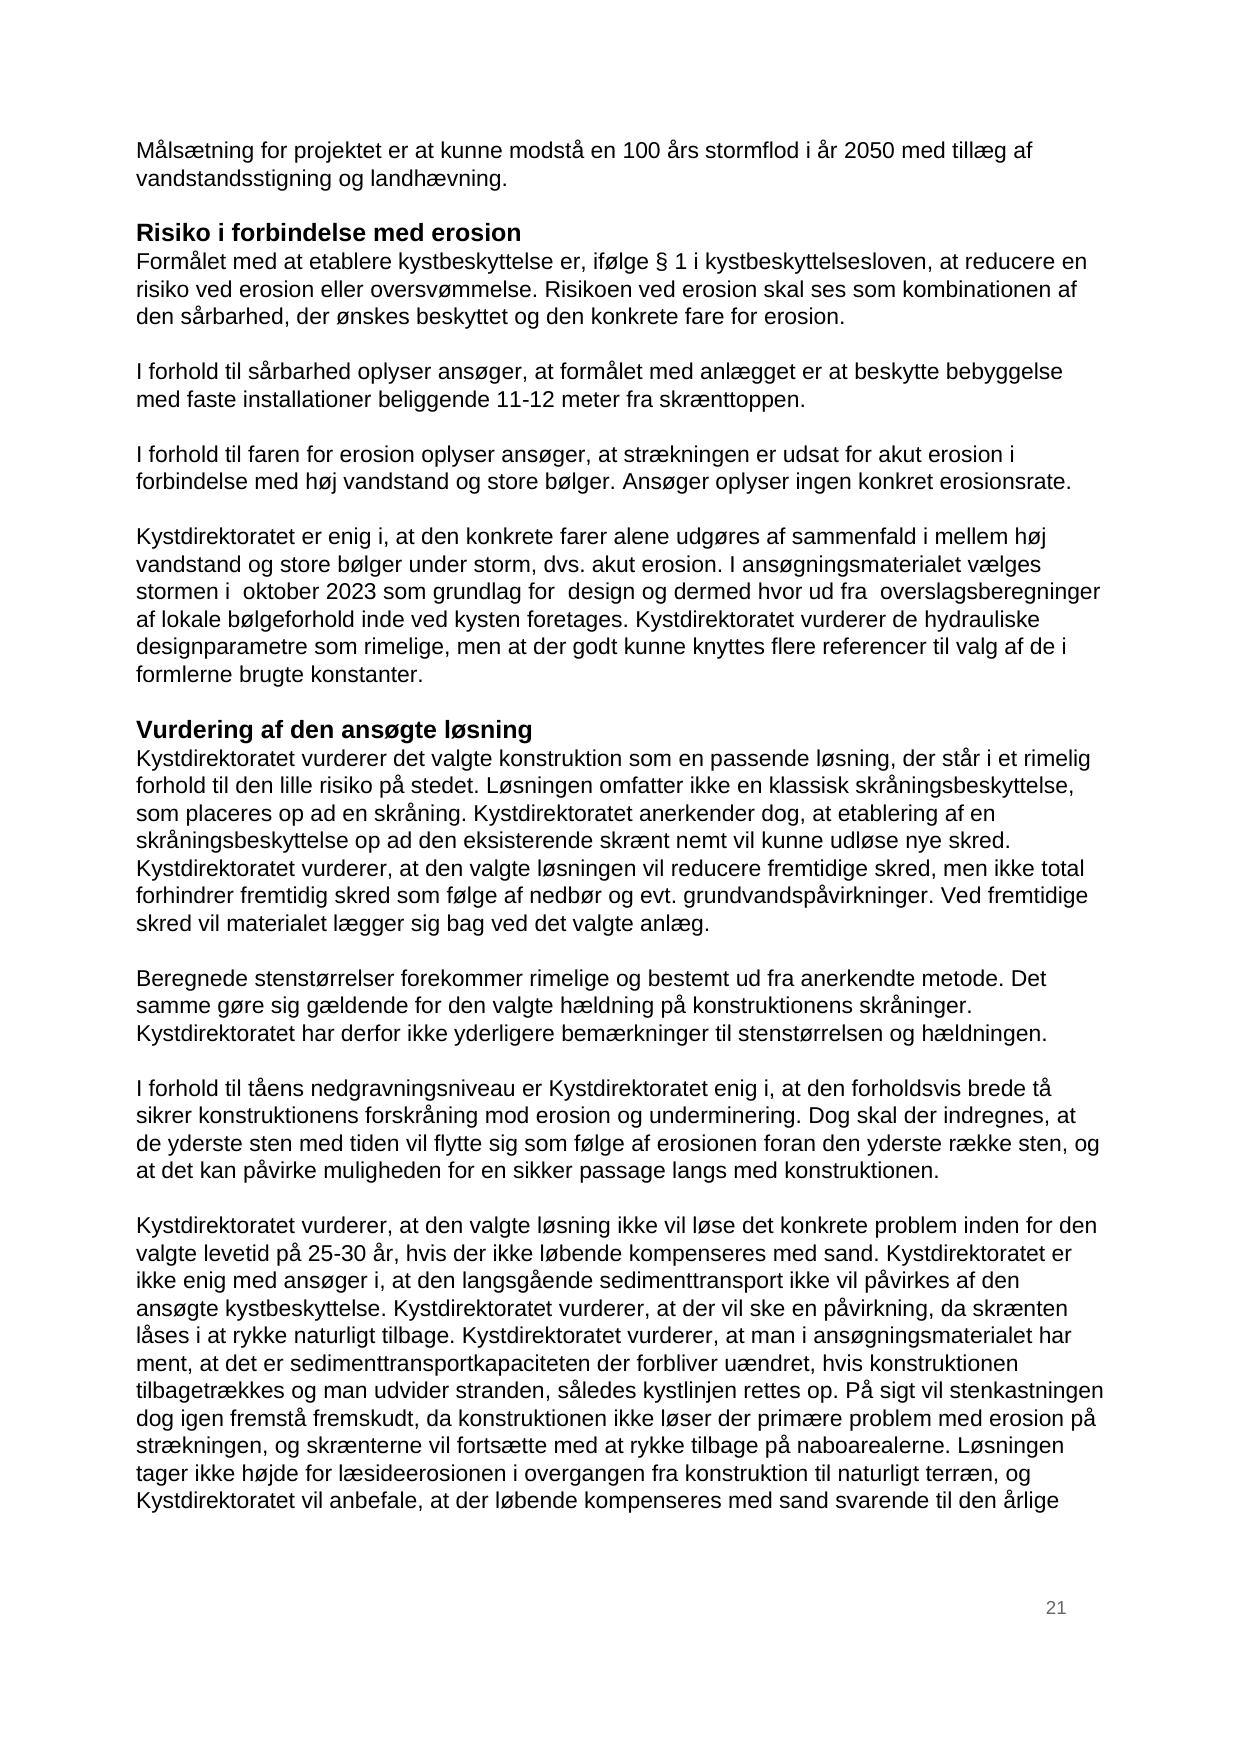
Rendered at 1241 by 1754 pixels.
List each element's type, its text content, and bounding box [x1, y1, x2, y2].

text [136, 1211, 1104, 1513]
text Målsætning for projektet er at kunne modstå en 100 års stormflod i år 2050 med tillæg af vandstandsstigning og landhævning. [136, 136, 1104, 191]
text I forhold til faren for erosion oplyser ansøger, at strækningen er udsat for akut erosion i forbindelse med høj vandstand og store bølger. Ansøger oplyser ingen konkret erosionsrate. [136, 439, 1104, 494]
text I forhold til sårbarhed oplyser ansøger, at formålet med anlægget er at beskytte bebyggelse med faste installationer beliggende 11-12 meter fra skrænttoppen. [136, 357, 1104, 412]
text Risiko i forbindelse med erosion [136, 218, 1104, 247]
text Vurdering af den ansøgte løsning [136, 714, 1104, 743]
text Beregnede stenstørrelser forekommer rimelige og bestemt ud fra anerkendte metode. Det samme gøre sig gældende for den valgte hældning på konstruktionens skråninger. Kystdirektoratet har derfor ikke yderligere bemærkninger til stenstørrelsen og hældningen. [136, 963, 1104, 1046]
text Kystdirektoratet vurderer det valgte konstruktion som en passende løsning, der står i et rimelig forhold til den lille risiko på stedet. Løsningen omfatter ikke en klassisk skråningsbeskyttelse, som placeres op ad en skråning. Kystdirektoratet anerkender dog, at etablering af en skråningsbeskyttelse op ad den eksisterende skrænt nemt vil kunne udløse nye skred. Kystdirektoratet vurderer, at den valgte løsningen vil reducere fremtidige skred, men ikke total forhindrer fremtidig skred som følge af nedbør og evt. grundvandspåvirkninger. Ved fremtidige skred vil materialet lægger sig bag ved det valgte anlæg. [136, 743, 1104, 936]
text I forhold til tåens nedgravningsniveau er Kystdirektoratet enig i, at den forholdsvis brede tå sikrer konstruktionens forskråning mod erosion og underminering. Dog skal der indregnes, at de yderste sten med tiden vil flytte sig som følge af erosionen foran den yderste række sten, og at det kan påvirke muligheden for en sikker passage langs med konstruktionen. [136, 1073, 1104, 1183]
text Formålet med at etablere kystbeskyttelse er, ifølge § 1 i kystbeskyttelsesloven, at reducere en risiko ved erosion eller oversvømmelse. Risikoen ved erosion skal ses som kombinationen af den sårbarhed, der ønskes beskyttet og den konkrete fare for erosion. [136, 247, 1104, 329]
text Kystdirektoratet er enig i, at den konkrete farer alene udgøres af sammenfald i mellem høj vandstand og store bølger under storm, dvs. akut erosion. I ansøgningsmaterialet vælges stormen i oktober 2023 som grundlag for design og dermed hvor ud fra overslagsberegninger af lokale bølgeforhold inde ved kysten foretages. Kystdirektoratet vurderer de hydrauliske designparametre som rimelige, men at der godt kunne knyttes flere referencer til valg af de i formlerne brugte konstanter. [136, 522, 1104, 687]
